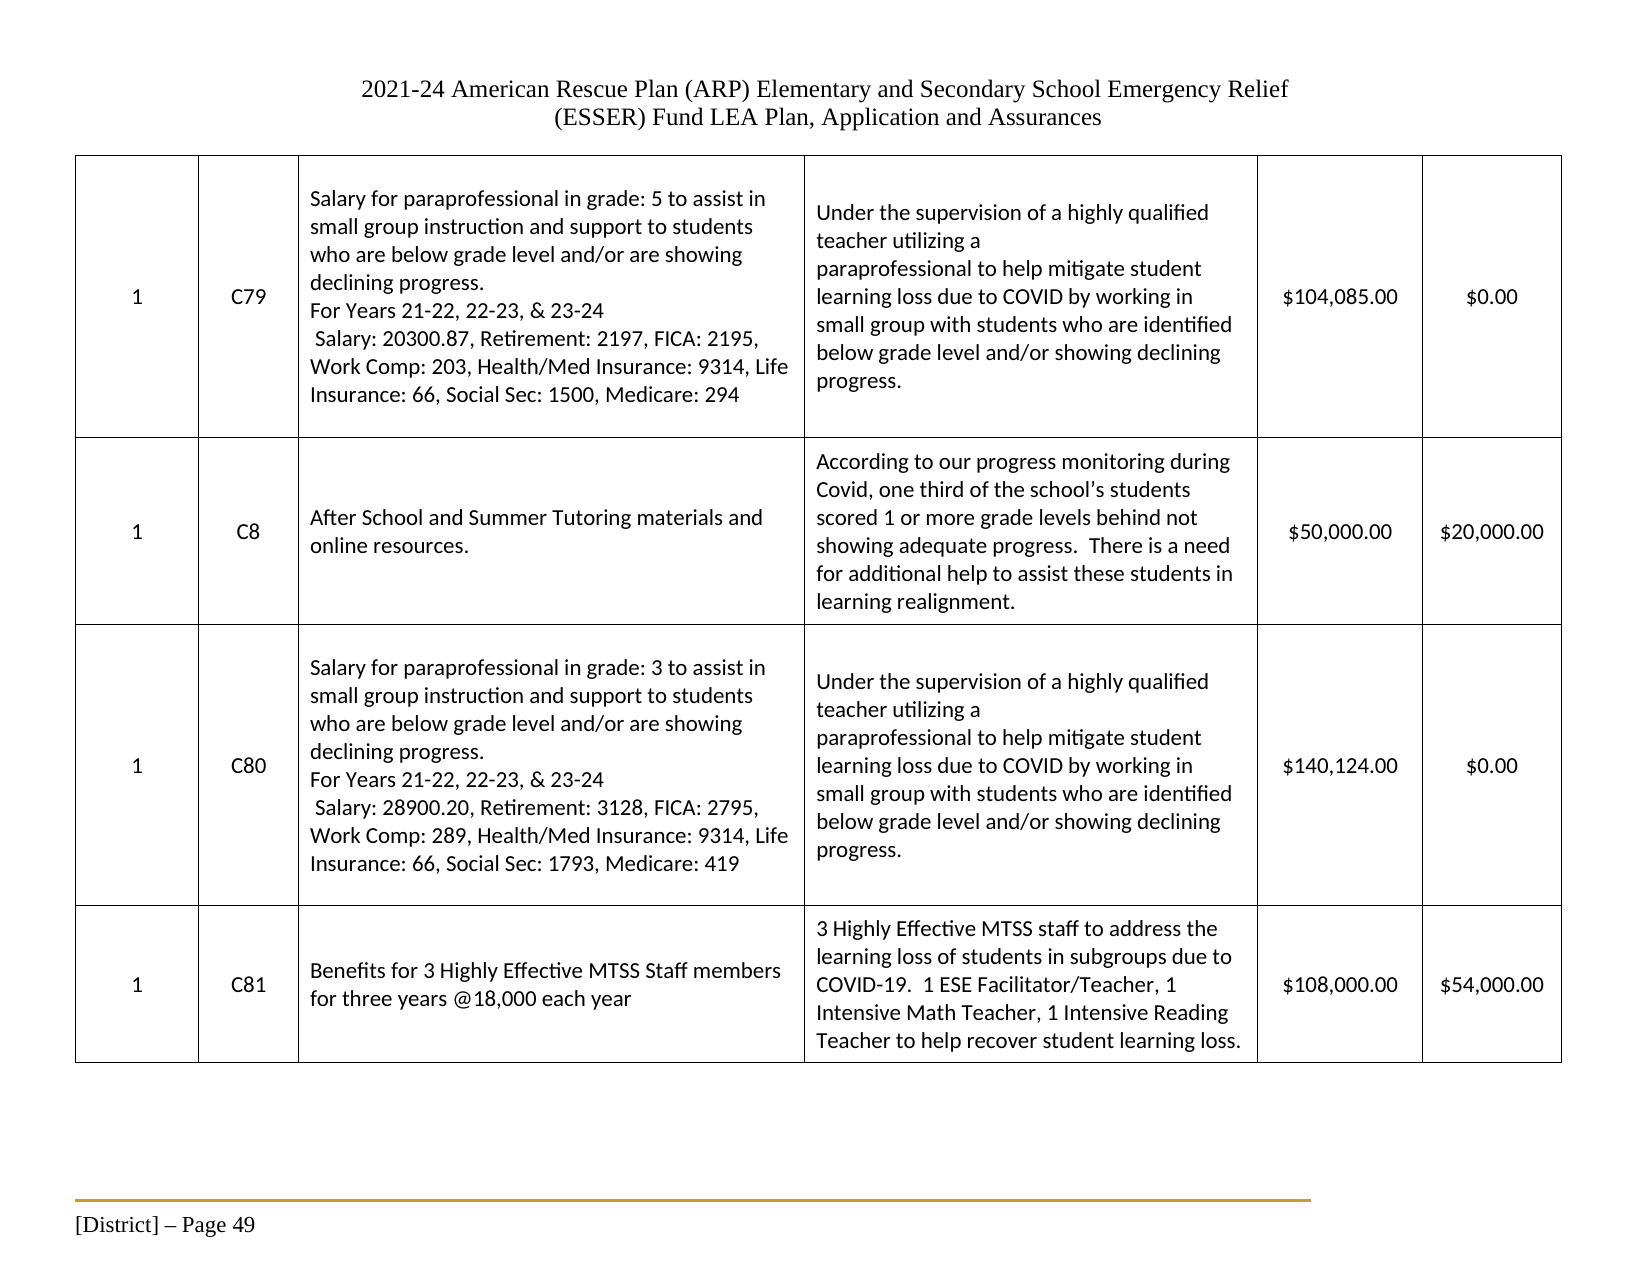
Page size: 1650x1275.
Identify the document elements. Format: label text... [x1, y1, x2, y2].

table_cell $0.00 [1423, 625, 1561, 905]
table_cell Salary for paraprofessional in grade: 3 to assist in small group instruction and support to students who are below grade level and/or are showing declining progress. For Years 21-22, 22-23, & 23-24 Salary: 28900.20, Retirement: 3128, FICA: 2795, Work Comp: 289, Health/Med Insurance: 9314, Life Insurance: 66, Social Sec: 1793, Medicare: 419 [299, 625, 804, 905]
table_cell $54,000.00 [1423, 906, 1561, 1062]
table_cell $20,000.00 [1423, 438, 1561, 624]
table_cell 1 [76, 438, 198, 624]
table_cell $104,085.00 [1258, 156, 1422, 437]
table_cell 1 [76, 625, 198, 905]
table_cell $50,000.00 [1258, 438, 1422, 624]
table_cell Salary for paraprofessional in grade: 5 to assist in small group instruction and support to students who are below grade level and/or are showing declining progress. For Years 21-22, 22-23, & 23-24 Salary: 20300.87, Retirement: 2197, FICA: 2195, Work Comp: 203, Health/Med Insurance: 9314, Life Insurance: 66, Social Sec: 1500, Medicare: 294 [299, 156, 804, 437]
table_cell 1 [76, 156, 198, 437]
table_cell According to our progress monitoring during Covid, one third of the school’s students scored 1 or more grade levels behind not showing adequate progress. There is a need for additional help to assist these students in learning realignment. [805, 438, 1257, 624]
table_cell $0.00 [1423, 156, 1561, 437]
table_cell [805, 156, 1257, 437]
table_cell Benefits for 3 Highly Effective MTSS Staff members for three years @18,000 each year [299, 906, 804, 1062]
table_cell C80 [199, 625, 298, 905]
table_cell C81 [199, 906, 298, 1062]
table_cell $108,000.00 [1258, 906, 1422, 1062]
table_cell C79 [199, 156, 298, 437]
table_cell 1 [76, 906, 198, 1062]
table_cell $140,124.00 [1258, 625, 1422, 905]
table_cell After School and Summer Tutoring materials and online resources. [299, 438, 804, 624]
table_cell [805, 906, 1257, 1062]
table_cell C8 [199, 438, 298, 624]
